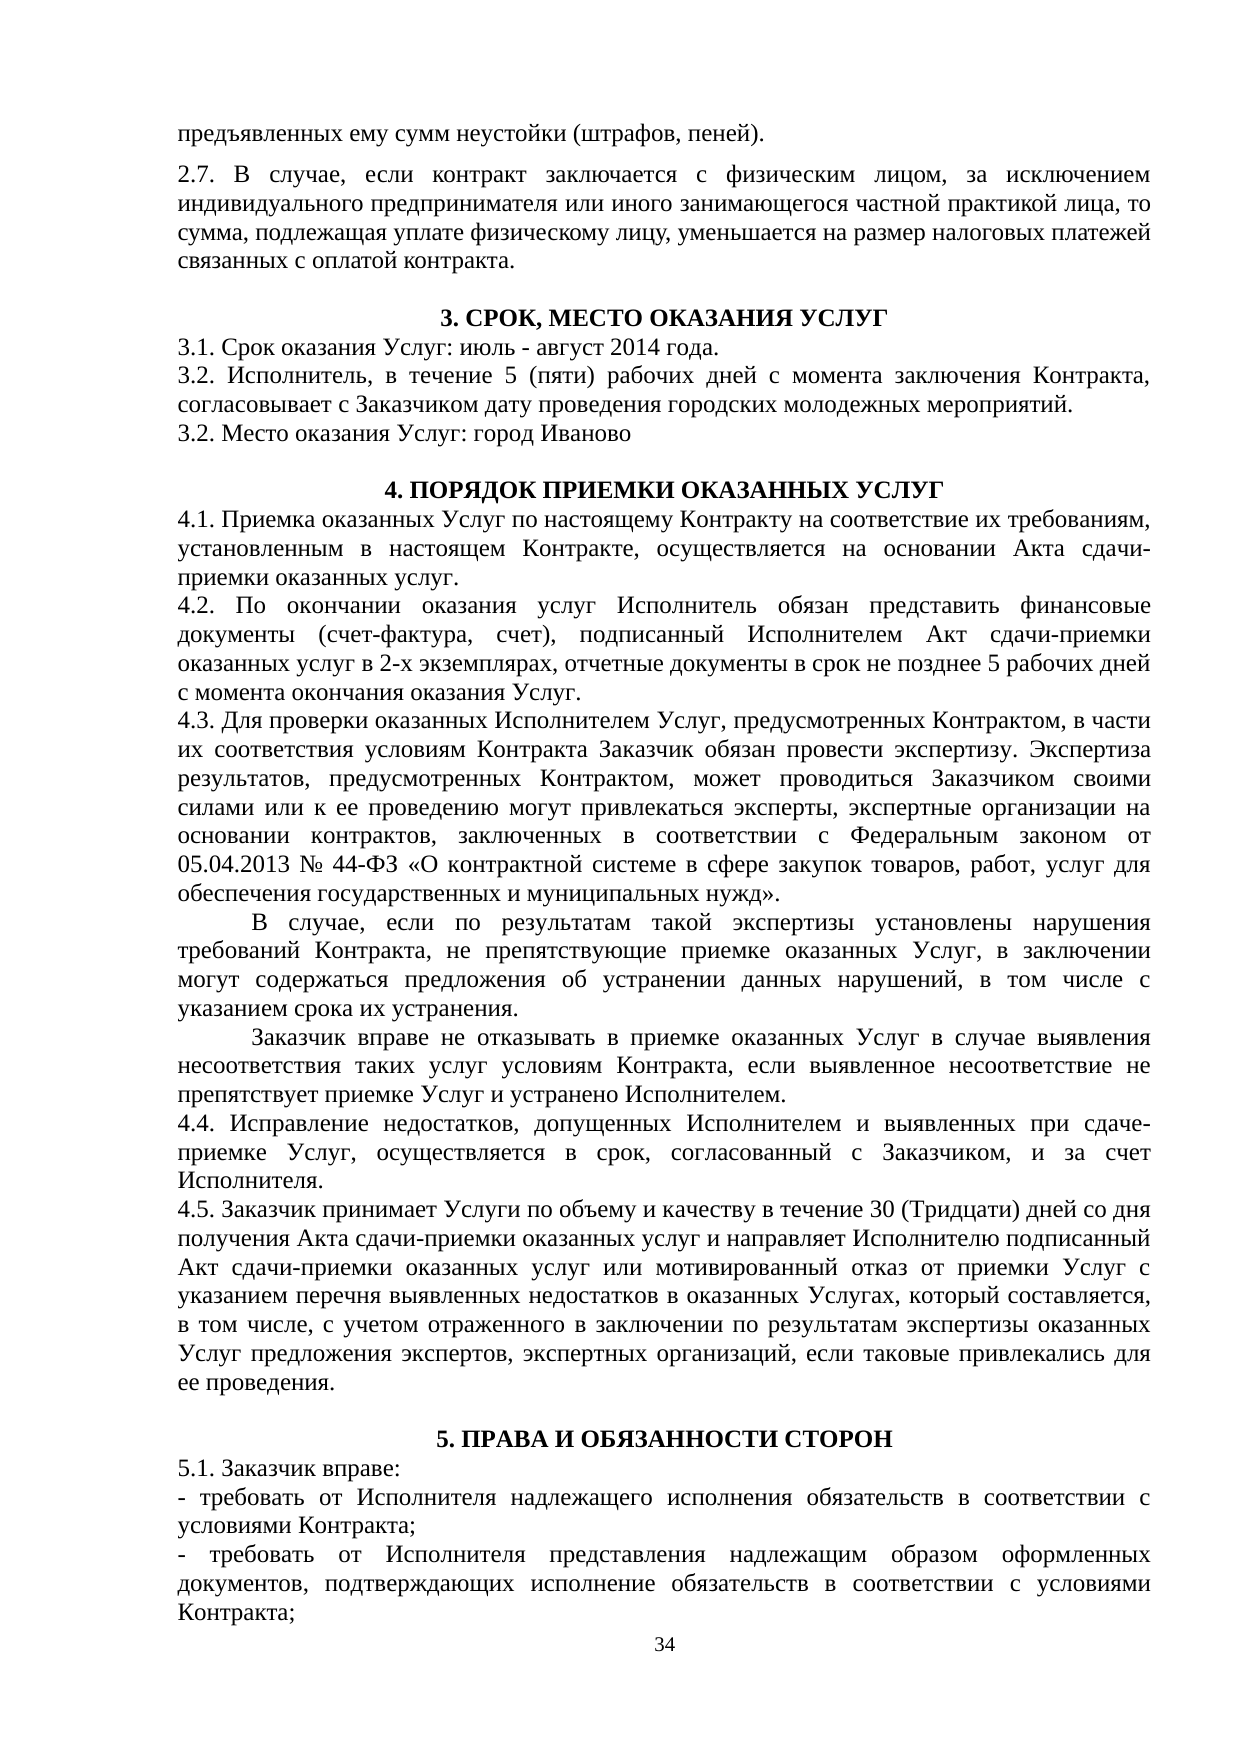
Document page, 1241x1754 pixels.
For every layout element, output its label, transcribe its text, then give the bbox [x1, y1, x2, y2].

text Заказчик вправе не отказывать в приемке оказанных Услуг в случае выявления несоответствия таких услуг условиям Контракта, если выявленное несоответствие не препятствует приемке Услуг и устранено Исполнителем. [177, 1022, 1152, 1108]
text 3.2. Исполнитель, в течение 5 (пяти) рабочих дней с момента заключения Контракта, согласовывает с Заказчиком дату проведения городских молодежных мероприятий. [177, 361, 1152, 418]
text - требовать от Исполнителя представления надлежащим образом оформленных документов, подтверждающих исполнение обязательств в соответствии с условиями Контракта; [177, 1539, 1152, 1626]
text В случае, если по результатам такой экспертизы установлены нарушения требований Контракта, не препятствующие приемке оказанных Услуг, в заключении могут содержаться предложения об устранении данных нарушений, в том числе с указанием срока их устранения. [177, 907, 1152, 1022]
text 2.7. В случае, если контракт заключается с физическим лицом, за исключением индивидуального предпринимателя или иного занимающегося частной практикой лица, то сумма, подлежащая уплате физическому лицу, уменьшается на размер налоговых платежей связанных с оплатой контракта. [177, 159, 1152, 274]
text 4.4. Исправление недостатков, допущенных Исполнителем и выявленных при сдаче-приемке Услуг, осуществляется в срок, согласованный с Заказчиком, и за счет Исполнителя. [177, 1108, 1152, 1194]
text 5.1. Заказчик вправе: [177, 1453, 1152, 1482]
text 5. ПРАВА И ОБЯЗАННОСТИ СТОРОН [177, 1424, 1152, 1453]
text 4.3. Для проверки оказанных Исполнителем Услуг, предусмотренных Контрактом, в части их соответствия условиям Контракта Заказчик обязан провести экспертизу. Экспертиза результатов, предусмотренных Контрактом, может проводиться Заказчиком своими силами или к ее проведению могут привлекаться эксперты, экспертные организации на основании контрактов, заключенных в соответствии с Федеральным законом от 05.04.2013 № 44-ФЗ «О контрактной системе в сфере закупок товаров, работ, услуг для обеспечения государственных и муниципальных нужд». [177, 706, 1152, 907]
text - требовать от Исполнителя надлежащего исполнения обязательств в соответствии с условиями Контракта; [177, 1482, 1152, 1539]
text 4.5. Заказчик принимает Услуги по объему и качеству в течение 30 (Тридцати) дней со дня получения Акта сдачи-приемки оказанных услуг и направляет Исполнителю подписанный Акт сдачи-приемки оказанных услуг или мотивированный отказ от приемки Услуг с указанием перечня выявленных недостатков в оказанных Услугах, который составляется, в том числе, с учетом отраженного в заключении по результатам экспертизы оказанных Услуг предложения экспертов, экспертных организаций, если таковые привлекались для ее проведения. [177, 1194, 1152, 1396]
text 4.1. Приемка оказанных Услуг по настоящему Контракту на соответствие их требованиям, установленным в настоящем Контракте, осуществляется на основании Акта сдачи-приемки оказанных услуг. [177, 504, 1152, 591]
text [177, 118, 1152, 147]
text 4.2. По окончании оказания услуг Исполнитель обязан представить финансовые документы (счет-фактура, счет), подписанный Исполнителем Акт сдачи-приемки оказанных услуг в 2-х экземплярах, отчетные документы в срок не позднее 5 рабочих дней с момента окончания оказания Услуг. [177, 591, 1152, 706]
text 4. ПОРЯДОК ПРИЕМКИ ОКАЗАННЫХ УСЛУГ [177, 476, 1152, 504]
text 3. СРОК, МЕСТО ОКАЗАНИЯ УСЛУГ [177, 303, 1152, 332]
text 3.1. Срок оказания Услуг: июль - август 2014 года. [177, 332, 1152, 361]
text 3.2. Место оказания Услуг: город Иваново [177, 418, 1152, 447]
